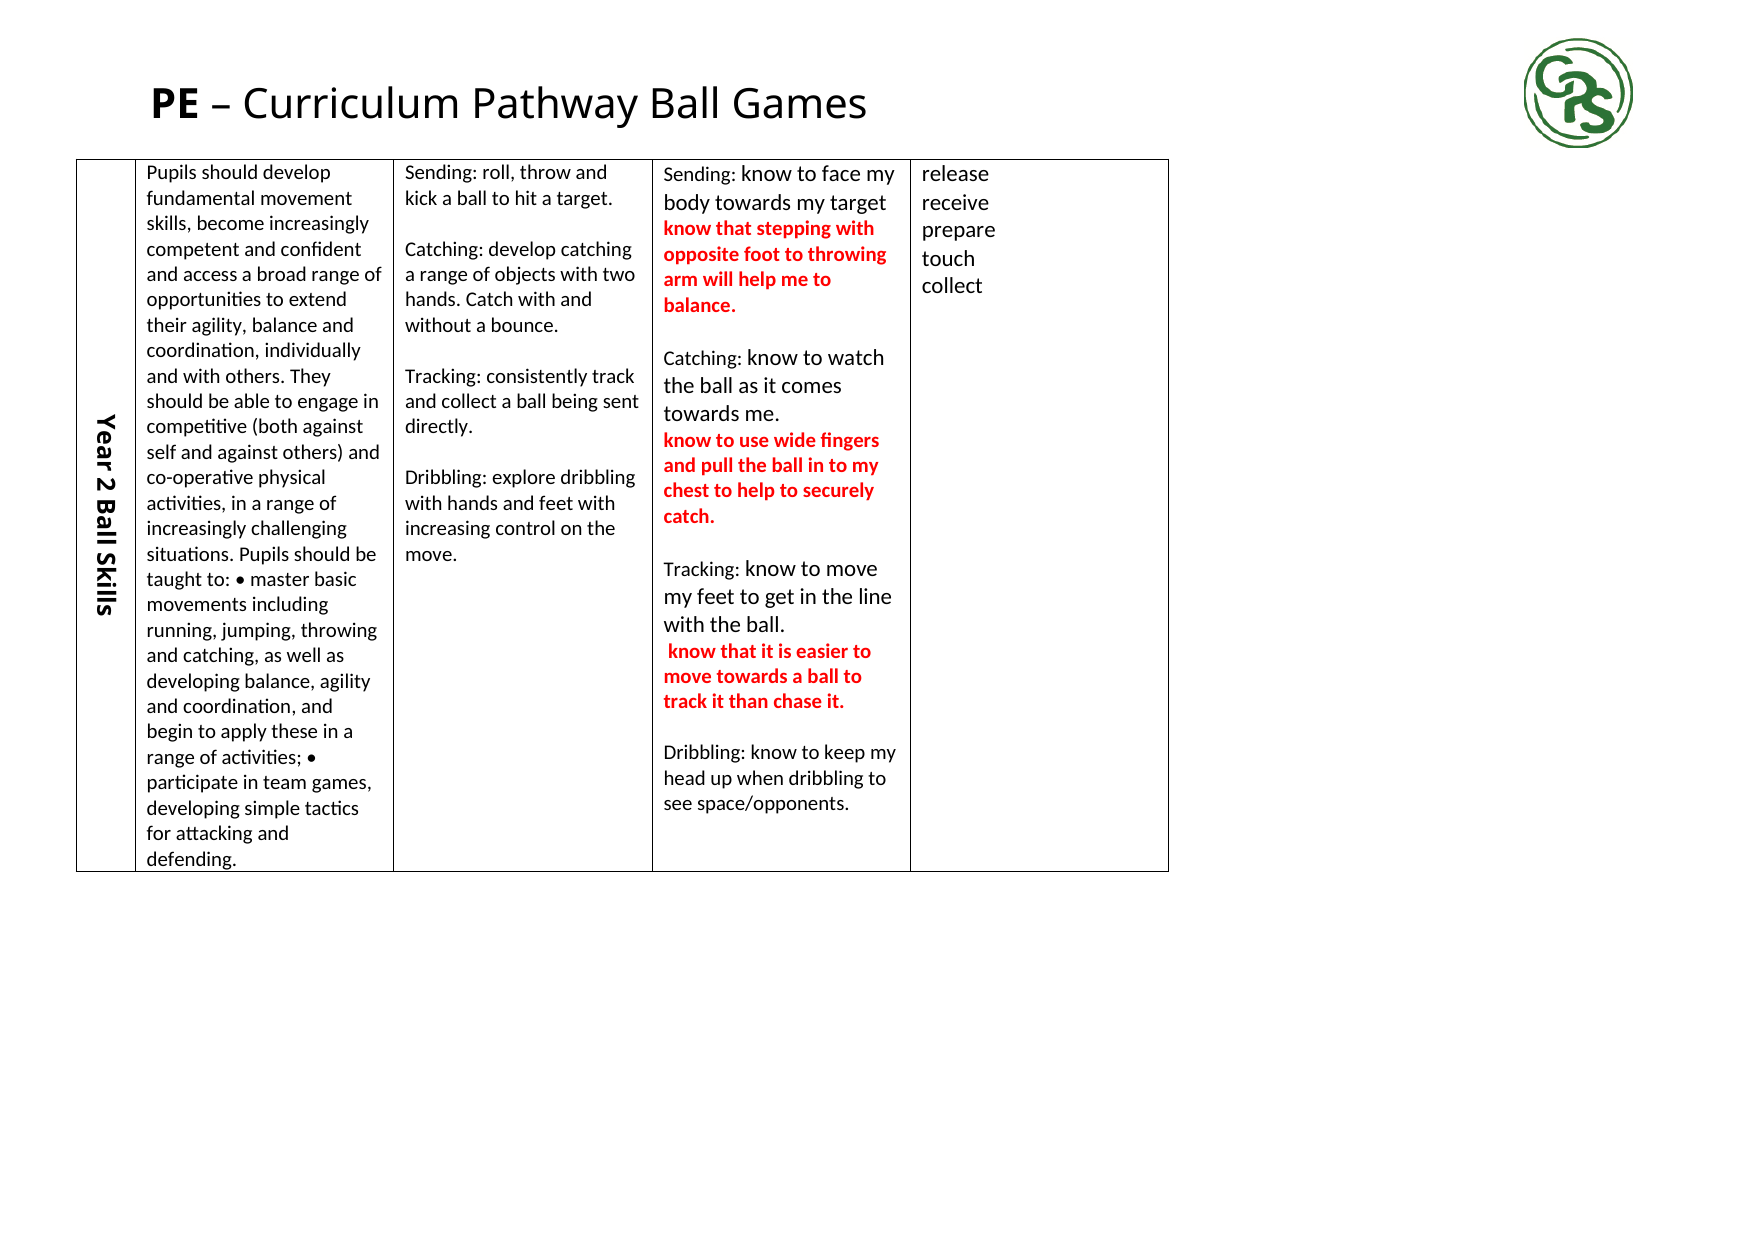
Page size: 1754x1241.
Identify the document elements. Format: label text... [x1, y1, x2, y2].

table_cell Year 2 Ball Skills [77, 160, 135, 871]
table_cell Sending: know to face my body towards my target know that stepping with opposite foot to throwing arm will help me to balance. Catching: know to watch the ball as it comes towards me. know to use wide fingers and pull the ball in to my chest to help to securely catch. Tracking: know to move my feet to get in the line with the ball. know that it is easier to move towards a ball to track it than chase it. Dribbling: know to keep my head up when dribbling to see space/opponents. [653, 160, 910, 871]
table_cell Sending: roll, throw and kick a ball to hit a target. Catching: develop catching a range of objects with two hands. Catch with and without a bounce. Tracking: consistently track and collect a ball being sent directly. Dribbling: explore dribbling with hands and feet with increasing control on the move. [394, 160, 652, 871]
table_cell release receive prepare touch collect [911, 160, 1168, 871]
